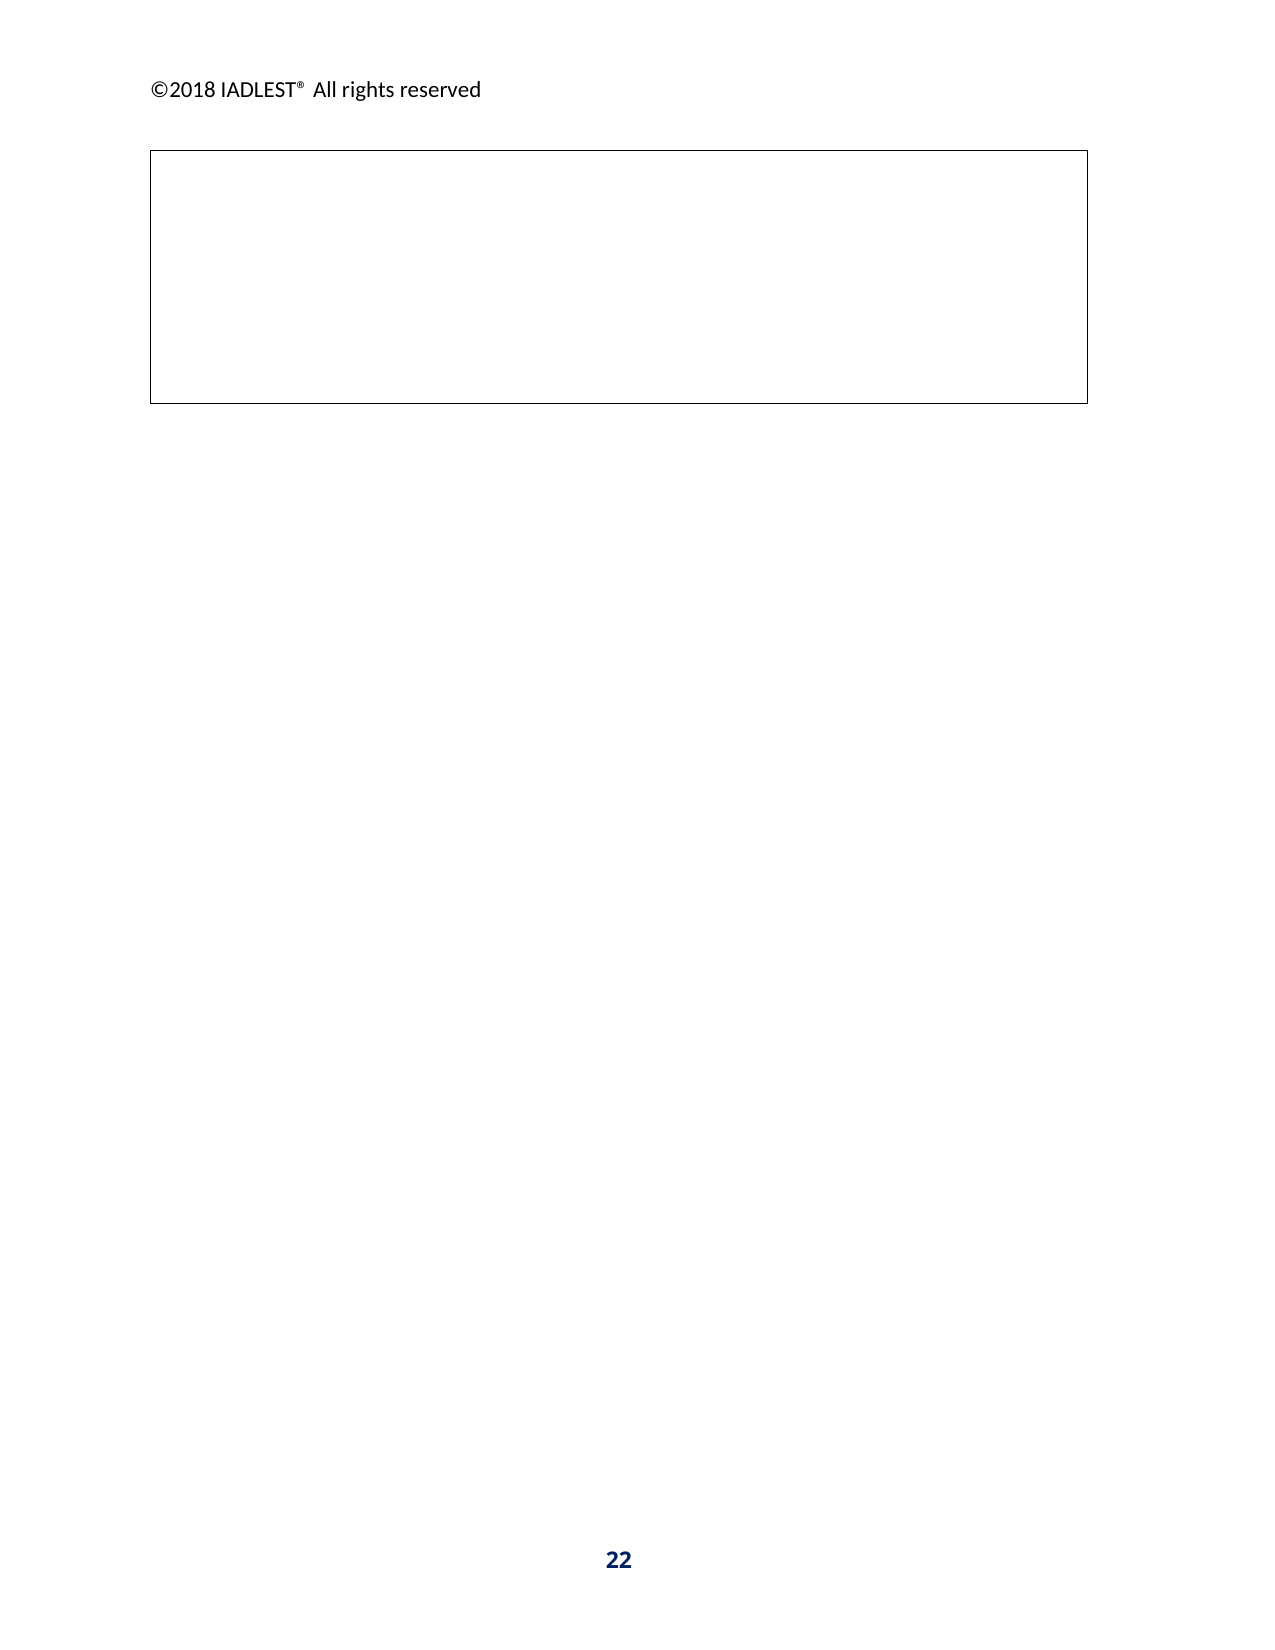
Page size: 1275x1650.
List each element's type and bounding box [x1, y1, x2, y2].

table_header [151, 151, 1087, 403]
